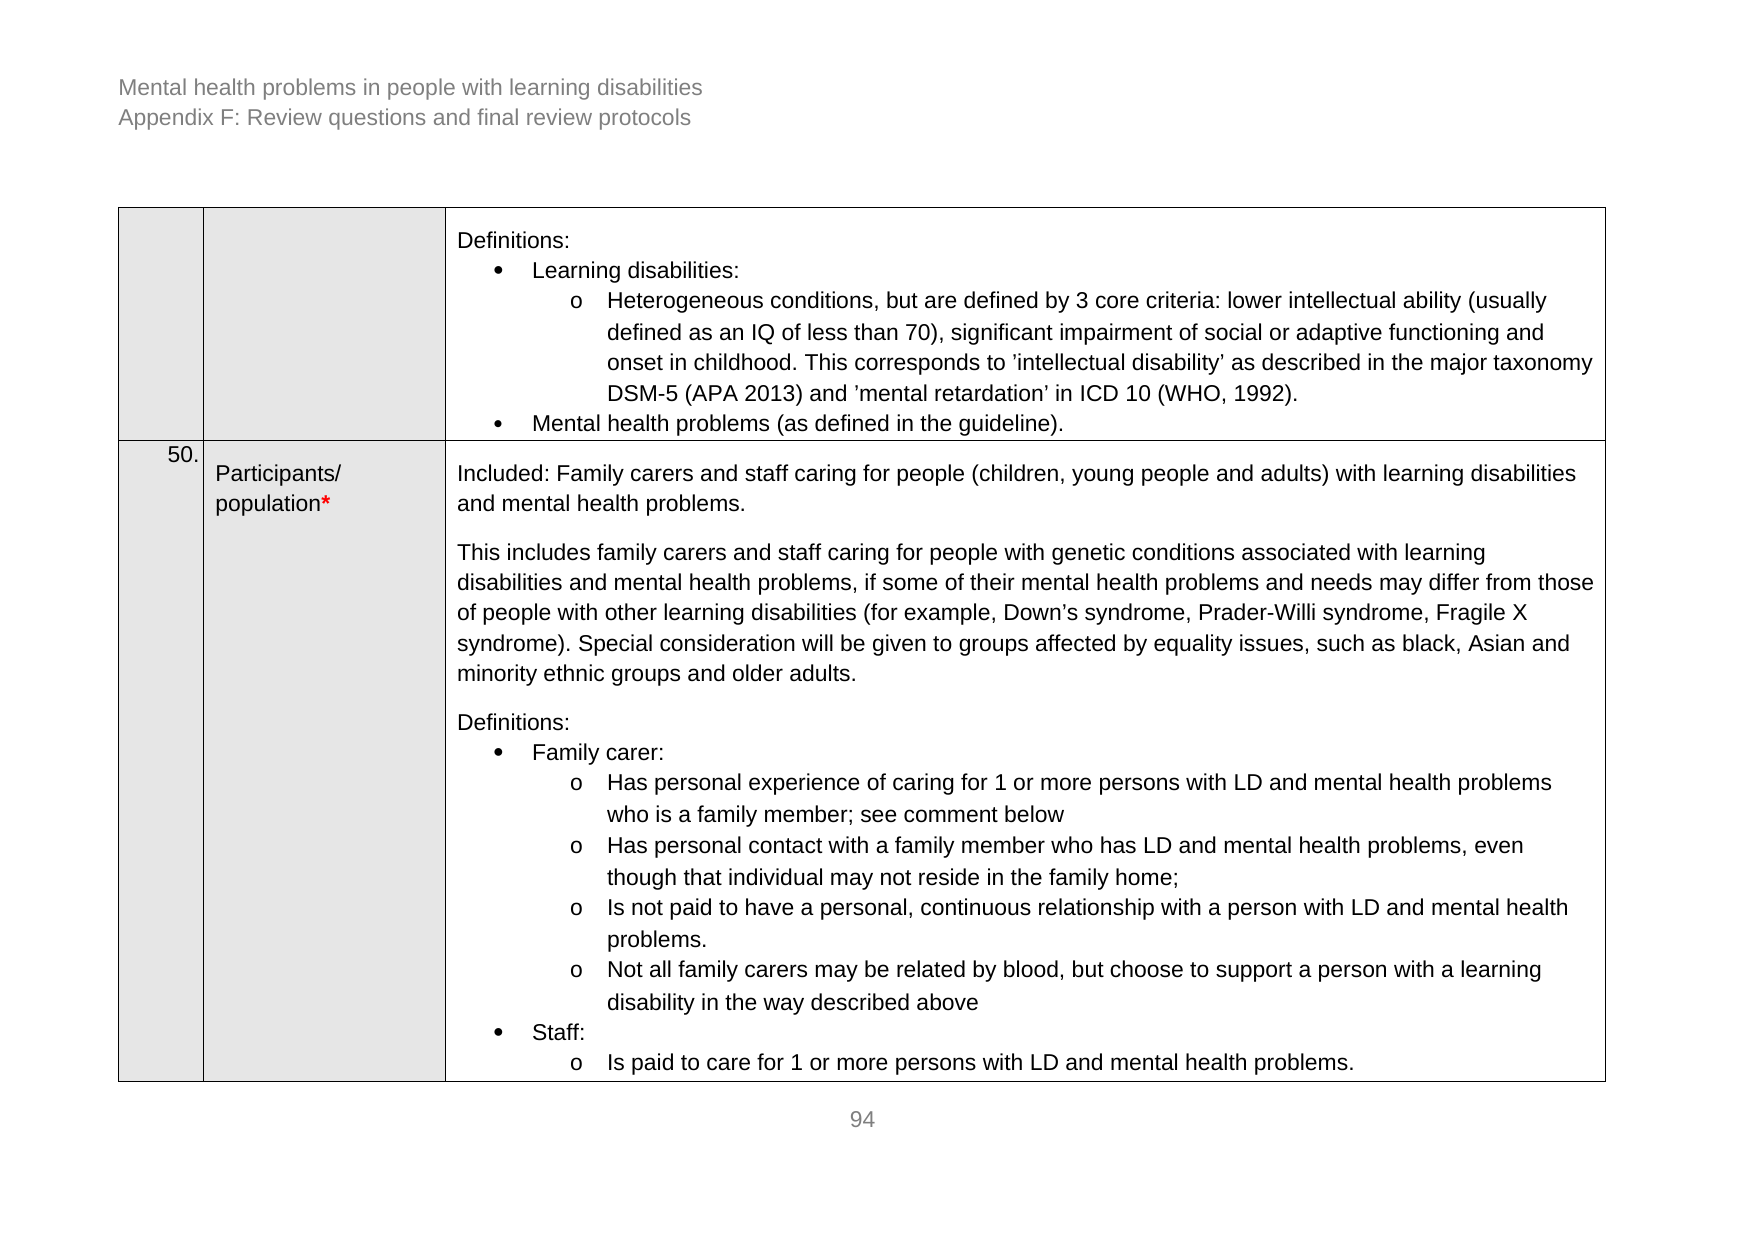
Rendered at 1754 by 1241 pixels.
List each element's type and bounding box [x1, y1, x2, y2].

table_cell [119, 208, 203, 440]
table_cell [446, 441, 1605, 1081]
table_cell [204, 441, 445, 1081]
table_cell [119, 441, 203, 1081]
table_cell [446, 208, 1605, 440]
table_cell [204, 208, 445, 440]
